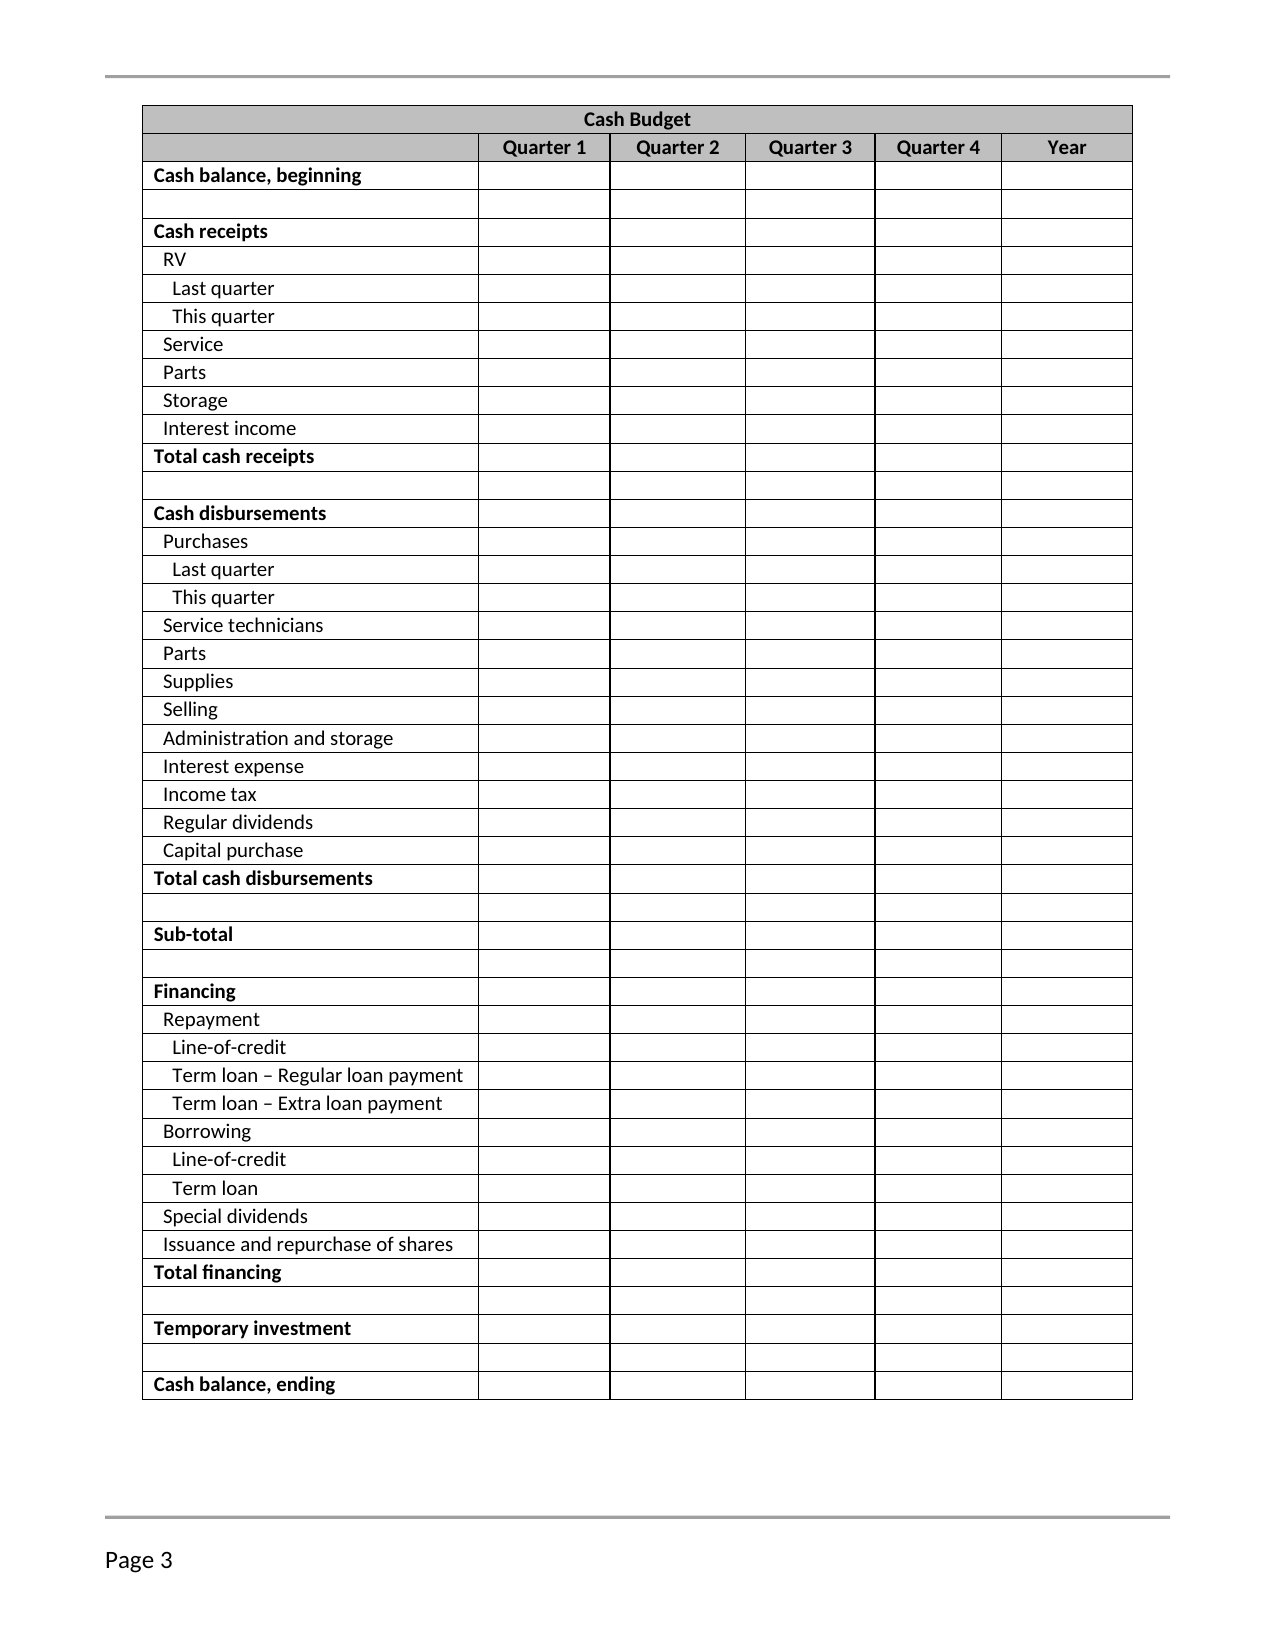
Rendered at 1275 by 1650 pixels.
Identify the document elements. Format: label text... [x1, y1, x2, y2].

table_cell Interest income [143, 415, 478, 442]
table_cell [876, 219, 1001, 246]
table_cell [876, 472, 1001, 499]
table_cell [611, 753, 745, 780]
table_cell [611, 275, 745, 302]
table_cell [1002, 162, 1132, 189]
table_cell [611, 444, 745, 471]
table_cell [746, 584, 874, 611]
table_cell [479, 303, 609, 330]
table_cell [479, 387, 609, 414]
table_cell [479, 1175, 609, 1202]
table_cell [479, 472, 609, 499]
table_cell [1002, 331, 1132, 358]
table_cell [479, 894, 609, 921]
table_cell [611, 190, 745, 217]
table_cell [479, 1344, 609, 1371]
table_cell Service technicians [143, 612, 478, 639]
table_cell [876, 415, 1001, 442]
table_cell [746, 1315, 874, 1342]
table_cell [876, 1344, 1001, 1371]
table_cell [1002, 1062, 1132, 1089]
table_cell [1002, 725, 1132, 752]
table_cell Parts [143, 640, 478, 667]
table_cell [746, 1287, 874, 1314]
table_cell [1002, 865, 1132, 892]
table_cell [876, 247, 1001, 274]
table_cell [746, 1119, 874, 1146]
table_cell Quarter 2 [611, 134, 745, 161]
table_cell [611, 1119, 745, 1146]
table_cell [1002, 697, 1132, 724]
table_cell Repayment [143, 1006, 478, 1033]
table_cell [611, 922, 745, 949]
table_cell [746, 247, 874, 274]
table_cell [479, 1090, 609, 1117]
table_cell [611, 1344, 745, 1371]
table_cell Storage [143, 387, 478, 414]
table_cell [479, 247, 609, 274]
table_cell [1002, 1034, 1132, 1061]
table_cell [1002, 978, 1132, 1005]
table_cell [611, 1034, 745, 1061]
table_cell [1002, 444, 1132, 471]
table_cell [611, 415, 745, 442]
table_cell [876, 1090, 1001, 1117]
table_cell [1002, 472, 1132, 499]
table_cell Selling [143, 697, 478, 724]
table_cell [746, 753, 874, 780]
table_cell [876, 669, 1001, 696]
table_cell [1002, 950, 1132, 977]
table_cell [479, 697, 609, 724]
table_cell [876, 725, 1001, 752]
table_cell [479, 331, 609, 358]
table_cell [479, 978, 609, 1005]
table_cell [876, 1034, 1001, 1061]
table_cell Interest expense [143, 753, 478, 780]
table_cell [746, 415, 874, 442]
table_cell [143, 134, 478, 161]
table_cell [479, 190, 609, 217]
table_cell [1002, 1006, 1132, 1033]
table_cell [611, 894, 745, 921]
table_cell [746, 1034, 874, 1061]
table_cell [746, 444, 874, 471]
table_cell [876, 978, 1001, 1005]
table_cell Cash balance, beginning [143, 162, 478, 189]
table_cell [876, 528, 1001, 555]
table_cell This quarter [143, 584, 478, 611]
table_cell Cash receipts [143, 219, 478, 246]
table_cell [1002, 303, 1132, 330]
table_cell [1002, 1147, 1132, 1174]
table_cell [479, 500, 609, 527]
table_cell [746, 922, 874, 949]
table_cell [611, 1259, 745, 1286]
table_cell [479, 669, 609, 696]
table_cell [611, 697, 745, 724]
table_cell [611, 781, 745, 808]
table_cell [746, 387, 874, 414]
table_cell [746, 669, 874, 696]
table_cell [1002, 275, 1132, 302]
table_cell [611, 1315, 745, 1342]
table_cell [479, 556, 609, 583]
table_cell [1002, 1231, 1132, 1258]
table_cell This quarter [143, 303, 478, 330]
table_cell [1002, 1090, 1132, 1117]
table_cell Quarter 4 [876, 134, 1001, 161]
table_cell [1002, 1315, 1132, 1342]
table_cell [611, 1287, 745, 1314]
table_cell [479, 753, 609, 780]
table_cell [746, 725, 874, 752]
table_cell Year [1002, 134, 1132, 161]
table_cell [611, 1062, 745, 1089]
table_cell [479, 781, 609, 808]
table_cell [479, 809, 609, 836]
table_cell [1002, 387, 1132, 414]
table_cell [746, 1062, 874, 1089]
table_cell [611, 556, 745, 583]
table_cell [479, 359, 609, 386]
table_cell [611, 584, 745, 611]
table_cell [479, 219, 609, 246]
table_cell [876, 612, 1001, 639]
table_cell [479, 444, 609, 471]
table_cell Supplies [143, 669, 478, 696]
table_cell [479, 837, 609, 864]
table_cell [876, 444, 1001, 471]
table_cell [876, 584, 1001, 611]
table_cell [611, 725, 745, 752]
table_cell [746, 612, 874, 639]
table_cell [746, 837, 874, 864]
table_cell [876, 190, 1001, 217]
table_cell [876, 359, 1001, 386]
table_cell [876, 640, 1001, 667]
table_cell [479, 1119, 609, 1146]
table_cell [479, 1203, 609, 1230]
table_cell Special dividends [143, 1203, 478, 1230]
table_cell [479, 640, 609, 667]
table_cell [876, 556, 1001, 583]
table_cell [876, 303, 1001, 330]
table_cell [746, 1090, 874, 1117]
table_cell [479, 1006, 609, 1033]
table_cell [746, 556, 874, 583]
table_cell [1002, 1175, 1132, 1202]
table_cell [1002, 837, 1132, 864]
table_cell [611, 1147, 745, 1174]
table_cell [611, 1175, 745, 1202]
table_cell [479, 612, 609, 639]
table_cell [1002, 1344, 1132, 1371]
table_cell [876, 781, 1001, 808]
table_cell [611, 219, 745, 246]
table_cell [1002, 1287, 1132, 1314]
table_cell [876, 387, 1001, 414]
table_cell [746, 500, 874, 527]
table_cell [479, 584, 609, 611]
table_cell [479, 1231, 609, 1258]
table_cell [611, 331, 745, 358]
table_cell [479, 528, 609, 555]
table_cell [746, 1203, 874, 1230]
table_cell [876, 1119, 1001, 1146]
table_cell [746, 472, 874, 499]
table_cell RV [143, 247, 478, 274]
table_cell [1002, 922, 1132, 949]
table_cell [611, 669, 745, 696]
table_cell [746, 1147, 874, 1174]
table_cell Line-of-credit [143, 1034, 478, 1061]
table_cell [746, 978, 874, 1005]
table_cell Cash disbursements [143, 500, 478, 527]
table_cell [746, 640, 874, 667]
table_cell [746, 1175, 874, 1202]
table_cell [611, 612, 745, 639]
table_cell Administration and storage [143, 725, 478, 752]
table_cell [479, 1315, 609, 1342]
table_cell [876, 697, 1001, 724]
table_cell [1002, 894, 1132, 921]
table_cell [611, 1372, 745, 1399]
table_cell [611, 1231, 745, 1258]
table_cell [1002, 415, 1132, 442]
table_cell [876, 922, 1001, 949]
table_cell [143, 1287, 478, 1314]
table_cell Service [143, 331, 478, 358]
table_cell Sub-total [143, 922, 478, 949]
table_cell [479, 1062, 609, 1089]
table_cell [479, 275, 609, 302]
table_cell Term loan – Regular loan payment [143, 1062, 478, 1089]
table_cell [876, 162, 1001, 189]
table_cell [876, 500, 1001, 527]
table_cell [1002, 584, 1132, 611]
table_cell [479, 865, 609, 892]
table_cell [876, 1231, 1001, 1258]
table_cell [876, 950, 1001, 977]
table_cell [479, 1147, 609, 1174]
table_cell Parts [143, 359, 478, 386]
table_cell [876, 275, 1001, 302]
table_cell [479, 725, 609, 752]
table_cell [1002, 500, 1132, 527]
table_cell [1002, 640, 1132, 667]
table_cell [611, 1090, 745, 1117]
table_cell [876, 1315, 1001, 1342]
table_cell [611, 1006, 745, 1033]
table_cell [746, 1344, 874, 1371]
table_cell [479, 1287, 609, 1314]
table_cell Last quarter [143, 275, 478, 302]
table_cell Cash balance, ending [143, 1372, 478, 1399]
table_cell [746, 219, 874, 246]
table_cell [1002, 247, 1132, 274]
table_cell Regular dividends [143, 809, 478, 836]
table_cell Total financing [143, 1259, 478, 1286]
table_cell [1002, 190, 1132, 217]
table_cell [1002, 809, 1132, 836]
table_cell [611, 809, 745, 836]
table_cell [746, 865, 874, 892]
table_cell [746, 894, 874, 921]
table_cell [746, 950, 874, 977]
table_cell [876, 837, 1001, 864]
table_cell [143, 472, 478, 499]
table_cell [876, 1006, 1001, 1033]
table_cell [1002, 612, 1132, 639]
table_cell Last quarter [143, 556, 478, 583]
table_cell Quarter 1 [479, 134, 609, 161]
table_cell [611, 950, 745, 977]
table_cell Total cash disbursements [143, 865, 478, 892]
table_cell [143, 1344, 478, 1371]
table_cell [746, 359, 874, 386]
table_cell [1002, 1203, 1132, 1230]
table_cell Issuance and repurchase of shares [143, 1231, 478, 1258]
table_cell [143, 950, 478, 977]
table_cell [611, 978, 745, 1005]
table_cell [1002, 528, 1132, 555]
table_cell [876, 753, 1001, 780]
table_cell Temporary investment [143, 1315, 478, 1342]
table_cell [1002, 219, 1132, 246]
table_cell [611, 247, 745, 274]
table_cell [479, 950, 609, 977]
table_cell [746, 697, 874, 724]
table_cell [611, 528, 745, 555]
table_cell [746, 1006, 874, 1033]
table_cell [746, 1372, 874, 1399]
table_cell [611, 865, 745, 892]
table_cell [611, 1203, 745, 1230]
table_cell [746, 1231, 874, 1258]
table_cell [611, 162, 745, 189]
table_cell [746, 528, 874, 555]
table_cell [746, 275, 874, 302]
table_cell [479, 1372, 609, 1399]
table_cell [479, 162, 609, 189]
table_cell [611, 837, 745, 864]
table_cell [611, 640, 745, 667]
table_cell [1002, 669, 1132, 696]
table_cell [746, 809, 874, 836]
table_cell [611, 472, 745, 499]
table_cell Term loan [143, 1175, 478, 1202]
table_cell [746, 303, 874, 330]
table_cell [876, 865, 1001, 892]
table_cell [746, 1259, 874, 1286]
table_cell [876, 809, 1001, 836]
table_cell [1002, 1372, 1132, 1399]
table_cell [1002, 753, 1132, 780]
table_cell [876, 331, 1001, 358]
table_cell [876, 1203, 1001, 1230]
table_cell Financing [143, 978, 478, 1005]
table_cell Line-of-credit [143, 1147, 478, 1174]
table_cell [746, 781, 874, 808]
table_cell [611, 387, 745, 414]
table_cell Purchases [143, 528, 478, 555]
table_cell [876, 1372, 1001, 1399]
table_cell [611, 359, 745, 386]
table_cell [876, 1175, 1001, 1202]
table_cell [876, 894, 1001, 921]
table_cell Capital purchase [143, 837, 478, 864]
table_cell Total cash receipts [143, 444, 478, 471]
table_cell [1002, 781, 1132, 808]
table_cell [479, 415, 609, 442]
table_cell [876, 1259, 1001, 1286]
table_cell [1002, 359, 1132, 386]
table_header Cash Budget [143, 106, 1132, 133]
table_cell [1002, 556, 1132, 583]
table_cell [143, 190, 478, 217]
table_cell [479, 1259, 609, 1286]
table_cell [611, 500, 745, 527]
table_cell [876, 1062, 1001, 1089]
table_cell [479, 1034, 609, 1061]
table_cell [746, 331, 874, 358]
table_cell Quarter 3 [746, 134, 874, 161]
table_cell [876, 1147, 1001, 1174]
table_cell [746, 162, 874, 189]
table_cell [1002, 1259, 1132, 1286]
table_cell [143, 894, 478, 921]
table_cell [746, 190, 874, 217]
table_cell [1002, 1119, 1132, 1146]
table_cell Borrowing [143, 1119, 478, 1146]
table_cell Income tax [143, 781, 478, 808]
table_cell [479, 922, 609, 949]
table_cell [876, 1287, 1001, 1314]
table_cell [611, 303, 745, 330]
table_cell Term loan – Extra loan payment [143, 1090, 478, 1117]
